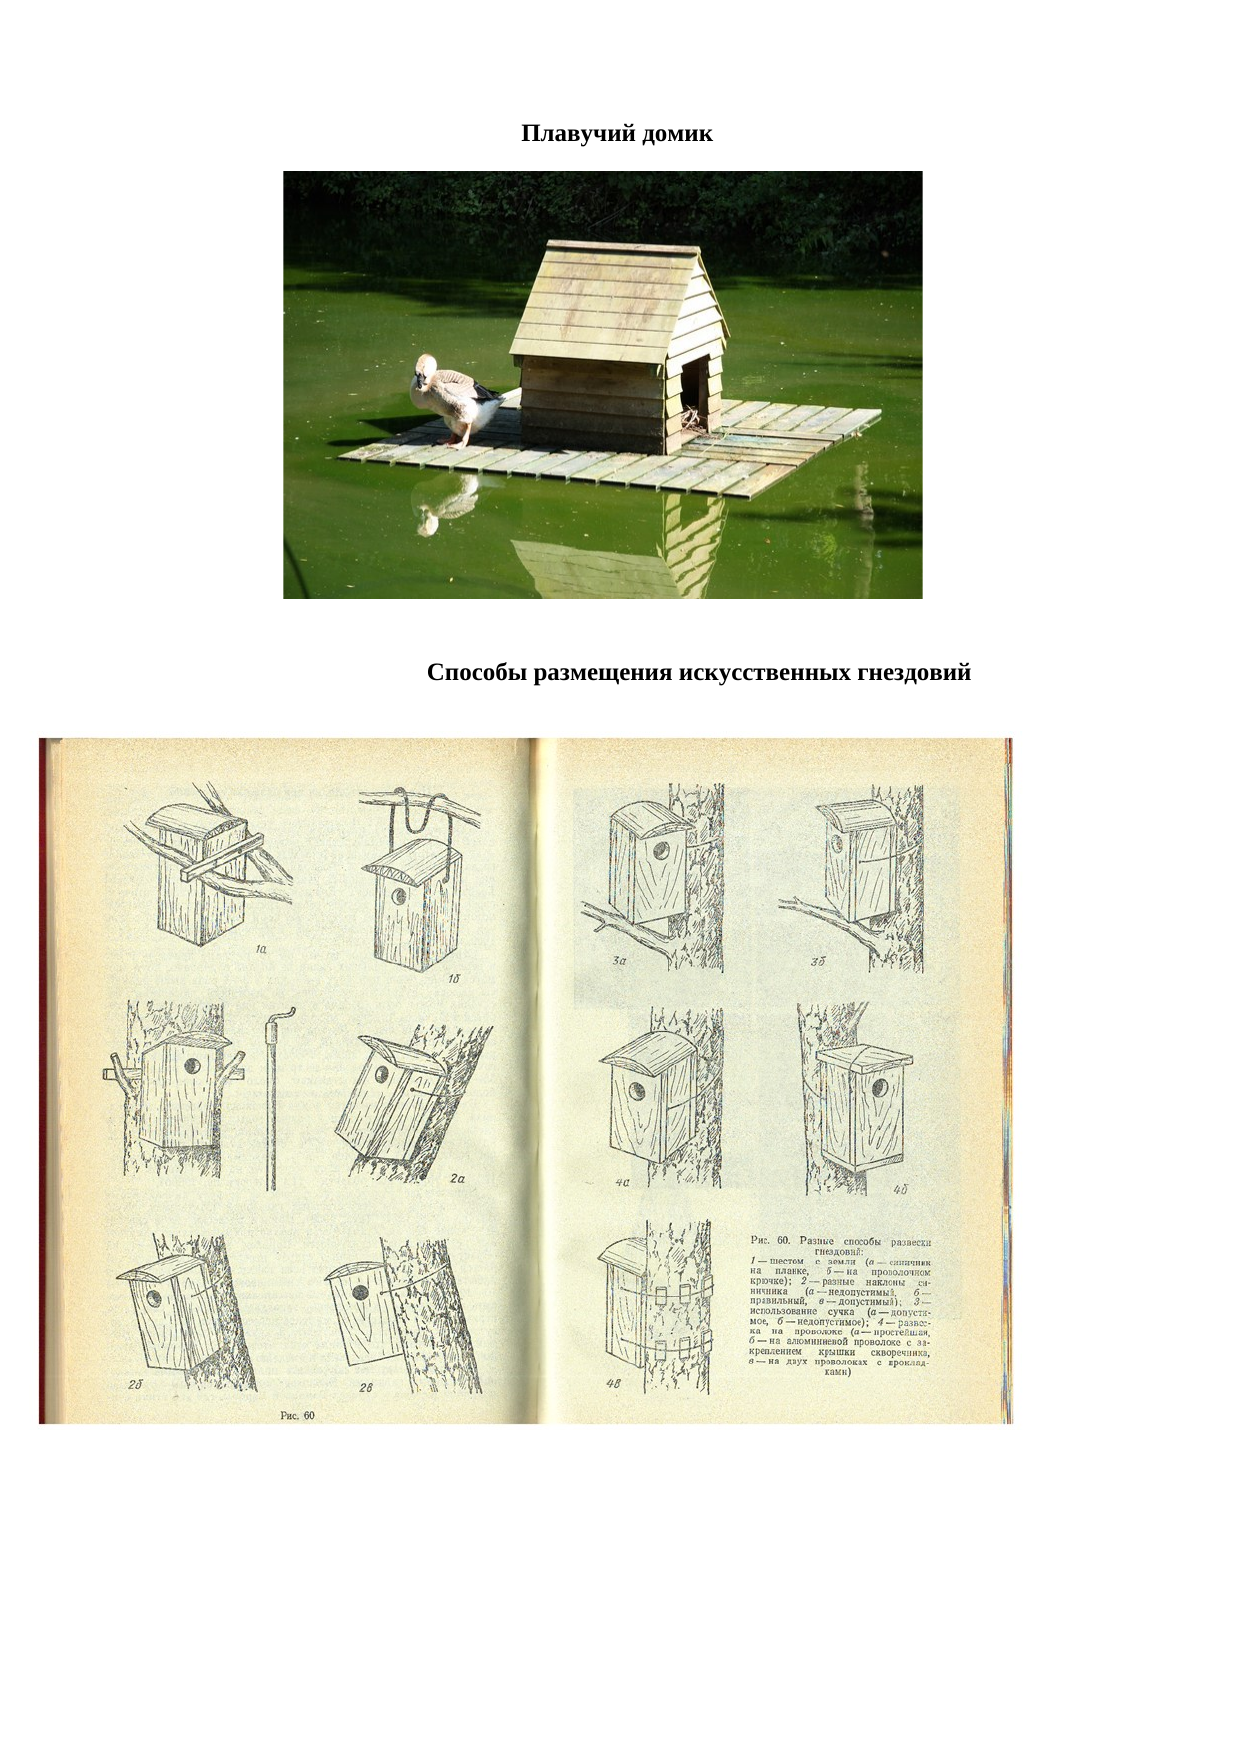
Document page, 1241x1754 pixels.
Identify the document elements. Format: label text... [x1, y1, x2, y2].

picture [283, 171, 923, 599]
text Плавучий домик [177, 118, 1152, 147]
picture [0, 731, 1146, 1430]
text Способы размещения искусственных гнездовий [177, 657, 1152, 685]
